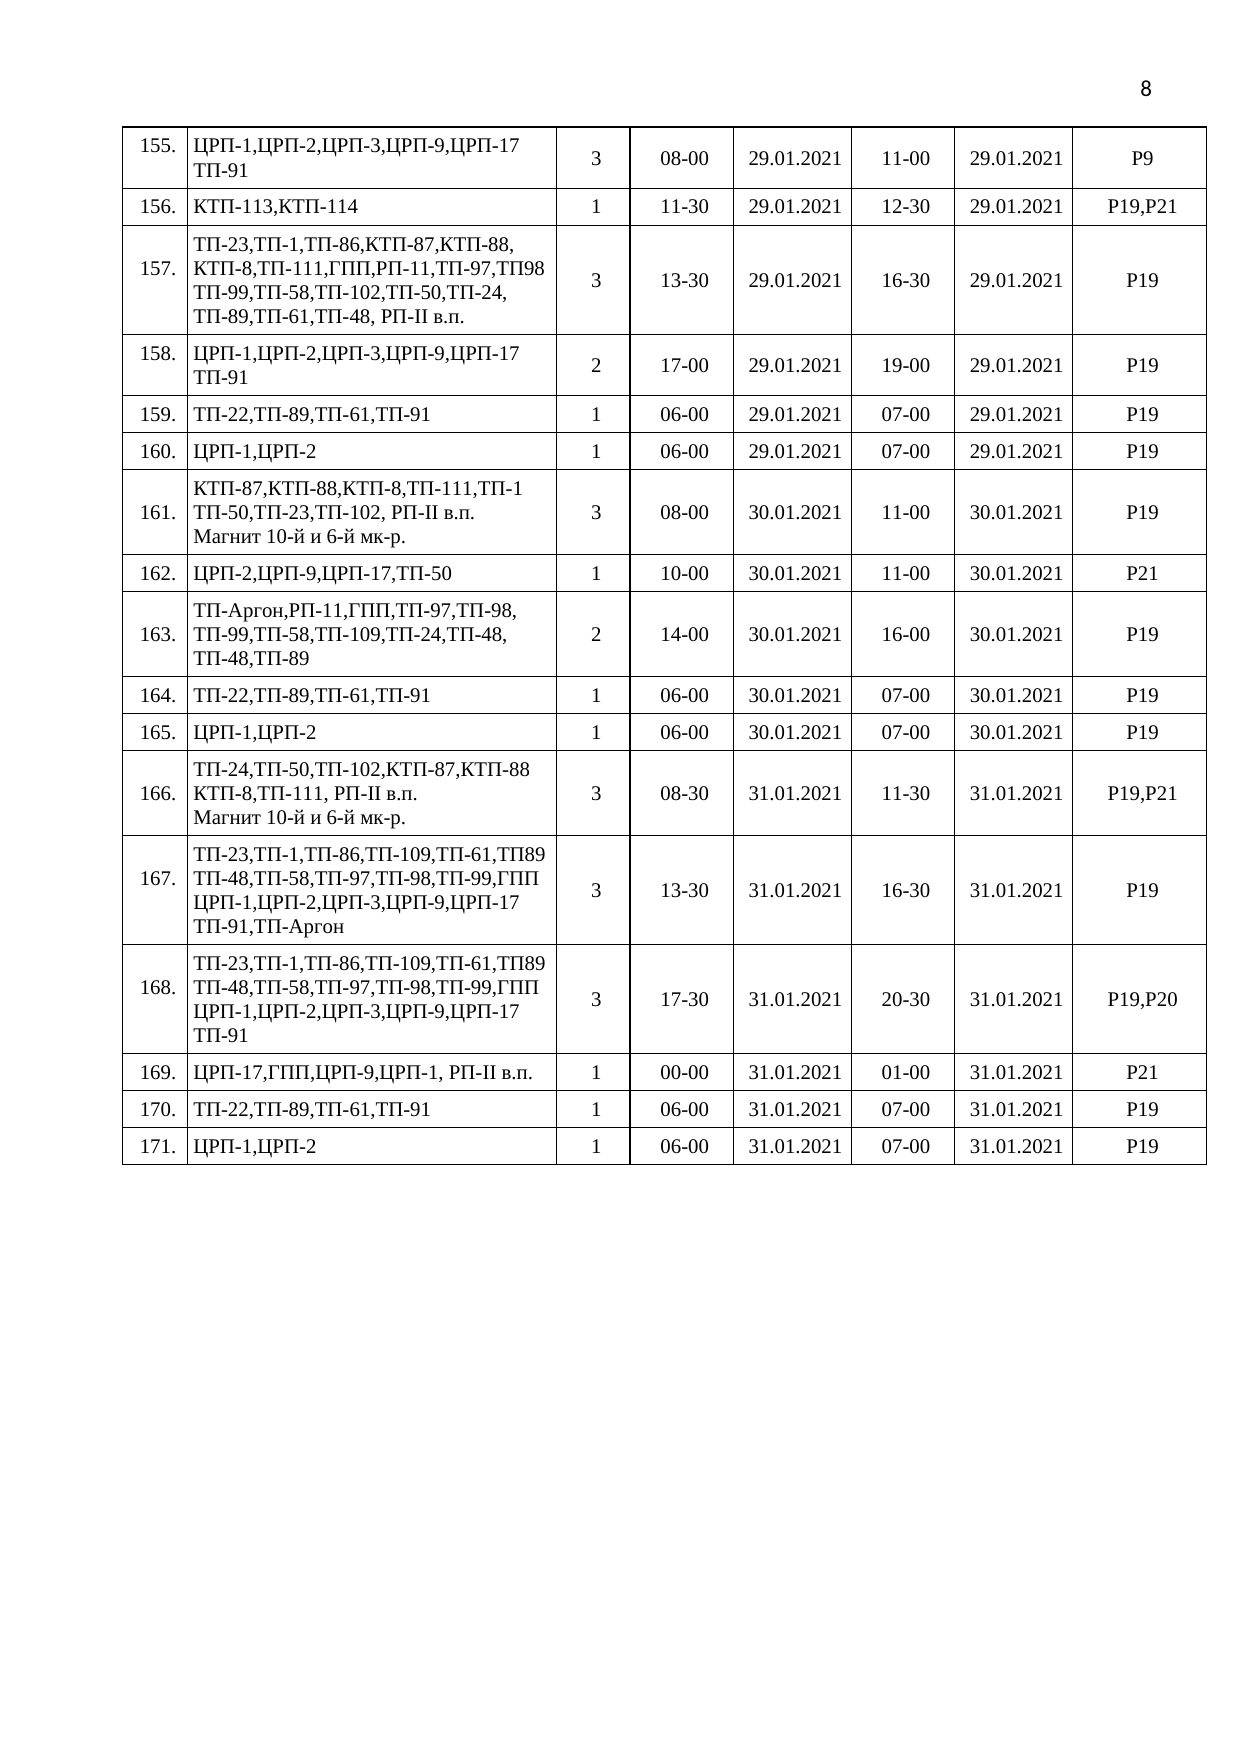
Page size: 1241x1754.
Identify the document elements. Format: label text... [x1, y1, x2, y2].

table_cell 06-00 [631, 396, 733, 432]
table_cell Р19 [1073, 714, 1206, 750]
table_cell Р19 [1073, 1128, 1206, 1164]
table_cell 171. [123, 1128, 187, 1164]
table_cell 165. [123, 714, 187, 750]
table_cell 06-00 [631, 677, 733, 713]
table_cell 08-30 [631, 751, 733, 835]
table_cell 163. [123, 592, 187, 676]
table_cell 13-30 [631, 836, 733, 944]
table_cell Р19,Р21 [1073, 189, 1206, 224]
table_cell 06-00 [631, 714, 733, 750]
table_cell ТП-24,ТП-50,ТП-102,КТП-87,КТП-88 КТП-8,ТП-111, РП-II в.п. Магнит 10-й и 6-й мк-р. [188, 751, 556, 835]
table_cell 1 [557, 189, 629, 224]
table_cell 2 [557, 592, 629, 676]
table_cell Р21 [1073, 555, 1206, 591]
table_cell 29.01.2021 [955, 128, 1072, 187]
table_cell 07-00 [852, 433, 954, 469]
table_cell 30.01.2021 [734, 714, 851, 750]
table_cell 11-00 [852, 128, 954, 187]
table_cell 30.01.2021 [955, 677, 1072, 713]
table_cell ЦРП-1,ЦРП-2,ЦРП-3,ЦРП-9,ЦРП-17 ТП-91 [188, 128, 556, 187]
table_cell 30.01.2021 [955, 555, 1072, 591]
table_cell 07-00 [852, 1091, 954, 1127]
table_cell 20-30 [852, 945, 954, 1053]
table_cell 08-00 [631, 470, 733, 554]
table_cell 31.01.2021 [734, 945, 851, 1053]
table_cell Р19,Р21 [1073, 751, 1206, 835]
table_cell 11-30 [852, 751, 954, 835]
table_cell 29.01.2021 [734, 433, 851, 469]
table_cell Р19 [1073, 592, 1206, 676]
table_cell 3 [557, 470, 629, 554]
table_cell 1 [557, 555, 629, 591]
table_cell 1 [557, 433, 629, 469]
table_cell 17-00 [631, 335, 733, 395]
table_cell 06-00 [631, 1091, 733, 1127]
table_cell 11-00 [852, 555, 954, 591]
table_cell 3 [557, 128, 629, 187]
table_cell 16-30 [852, 226, 954, 334]
table_cell ТП-22,ТП-89,ТП-61,ТП-91 [188, 396, 556, 432]
table_cell 169. [123, 1054, 187, 1090]
table_cell 29.01.2021 [734, 226, 851, 334]
table_cell Р21 [1073, 1054, 1206, 1090]
table_cell 3 [557, 945, 629, 1053]
table_cell 30.01.2021 [734, 555, 851, 591]
table_cell 162. [123, 555, 187, 591]
table_cell Р19 [1073, 1091, 1206, 1127]
table_cell 31.01.2021 [955, 751, 1072, 835]
table_cell 06-00 [631, 433, 733, 469]
table_cell Р19 [1073, 226, 1206, 334]
table_cell 31.01.2021 [955, 945, 1072, 1053]
table_cell 30.01.2021 [734, 592, 851, 676]
table_cell 07-00 [852, 396, 954, 432]
table_cell ЦРП-17,ГПП,ЦРП-9,ЦРП-1, РП-II в.п. [188, 1054, 556, 1090]
table_cell 156. [123, 189, 187, 224]
table_cell 30.01.2021 [955, 714, 1072, 750]
table_cell КТП-113,КТП-114 [188, 189, 556, 224]
table_cell 01-00 [852, 1054, 954, 1090]
table_cell 158. [123, 335, 187, 395]
table_cell Р19 [1073, 335, 1206, 395]
table_cell 29.01.2021 [955, 335, 1072, 395]
table_cell 160. [123, 433, 187, 469]
table_cell 17-30 [631, 945, 733, 1053]
table_cell 16-00 [852, 592, 954, 676]
table_cell 168. [123, 945, 187, 1053]
table_cell 1 [557, 396, 629, 432]
table_cell КТП-87,КТП-88,КТП-8,ТП-111,ТП-1 ТП-50,ТП-23,ТП-102, РП-II в.п. Магнит 10-й и 6-й мк-р. [188, 470, 556, 554]
table_cell 11-30 [631, 189, 733, 224]
table_cell 29.01.2021 [734, 128, 851, 187]
table_cell 06-00 [631, 1128, 733, 1164]
table_cell 08-00 [631, 128, 733, 187]
table_cell ЦРП-1,ЦРП-2 [188, 1128, 556, 1164]
table_cell 167. [123, 836, 187, 944]
table_cell 31.01.2021 [734, 1054, 851, 1090]
table_cell Р19 [1073, 396, 1206, 432]
table_cell 30.01.2021 [955, 470, 1072, 554]
table_cell 3 [557, 226, 629, 334]
table_cell 29.01.2021 [955, 226, 1072, 334]
table_cell 31.01.2021 [734, 836, 851, 944]
table_cell 166. [123, 751, 187, 835]
table_cell 13-30 [631, 226, 733, 334]
table_cell 31.01.2021 [955, 1091, 1072, 1127]
table_cell 31.01.2021 [955, 1128, 1072, 1164]
table_cell 19-00 [852, 335, 954, 395]
table_cell 29.01.2021 [955, 189, 1072, 224]
table_cell ТП-23,ТП-1,ТП-86,ТП-109,ТП-61,ТП89 ТП-48,ТП-58,ТП-97,ТП-98,ТП-99,ГПП ЦРП-1,ЦРП-2,ЦРП-3,ЦРП-9,ЦРП-17 ТП-91 [188, 945, 556, 1053]
table_cell 164. [123, 677, 187, 713]
table_cell 30.01.2021 [734, 470, 851, 554]
table_cell 30.01.2021 [955, 592, 1072, 676]
table_cell 1 [557, 677, 629, 713]
table_cell Р19 [1073, 433, 1206, 469]
table_cell 00-00 [631, 1054, 733, 1090]
table_cell ТП-Аргон,РП-11,ГПП,ТП-97,ТП-98, ТП-99,ТП-58,ТП-109,ТП-24,ТП-48, ТП-48,ТП-89 [188, 592, 556, 676]
table_cell ТП-22,ТП-89,ТП-61,ТП-91 [188, 1091, 556, 1127]
table_cell 11-00 [852, 470, 954, 554]
table_cell 31.01.2021 [734, 751, 851, 835]
table_cell Р9 [1073, 128, 1206, 187]
table_cell 1 [557, 1091, 629, 1127]
table_cell ТП-23,ТП-1,ТП-86,ТП-109,ТП-61,ТП89 ТП-48,ТП-58,ТП-97,ТП-98,ТП-99,ГПП ЦРП-1,ЦРП-2,ЦРП-3,ЦРП-9,ЦРП-17 ТП-91,ТП-Аргон [188, 836, 556, 944]
table_cell ЦРП-1,ЦРП-2 [188, 714, 556, 750]
table_cell 30.01.2021 [734, 677, 851, 713]
table_cell 29.01.2021 [955, 396, 1072, 432]
table_cell 159. [123, 396, 187, 432]
table_cell ТП-23,ТП-1,ТП-86,КТП-87,КТП-88, КТП-8,ТП-111,ГПП,РП-11,ТП-97,ТП98 ТП-99,ТП-58,ТП-102,ТП-50,ТП-24, ТП-89,ТП-61,ТП-48, РП-II в.п. [188, 226, 556, 334]
table_cell 3 [557, 751, 629, 835]
table_cell Р19,Р20 [1073, 945, 1206, 1053]
table_cell 16-30 [852, 836, 954, 944]
table_cell 07-00 [852, 714, 954, 750]
table_cell 12-30 [852, 189, 954, 224]
table_cell 07-00 [852, 677, 954, 713]
table_cell 31.01.2021 [734, 1128, 851, 1164]
table_cell 29.01.2021 [734, 335, 851, 395]
table_cell 1 [557, 714, 629, 750]
table_cell 31.01.2021 [955, 836, 1072, 944]
table_cell 1 [557, 1054, 629, 1090]
table_cell ЦРП-2,ЦРП-9,ЦРП-17,ТП-50 [188, 555, 556, 591]
table_cell 161. [123, 470, 187, 554]
table_cell 07-00 [852, 1128, 954, 1164]
table_cell 29.01.2021 [734, 189, 851, 224]
table_cell 29.01.2021 [955, 433, 1072, 469]
table_cell ЦРП-1,ЦРП-2,ЦРП-3,ЦРП-9,ЦРП-17 ТП-91 [188, 335, 556, 395]
table_cell 14-00 [631, 592, 733, 676]
table_cell Р19 [1073, 836, 1206, 944]
table_cell 31.01.2021 [734, 1091, 851, 1127]
table_cell 1 [557, 1128, 629, 1164]
table_cell ТП-22,ТП-89,ТП-61,ТП-91 [188, 677, 556, 713]
table_cell 170. [123, 1091, 187, 1127]
table_cell Р19 [1073, 470, 1206, 554]
table_cell 157. [123, 226, 187, 334]
table_cell 31.01.2021 [955, 1054, 1072, 1090]
table_cell 29.01.2021 [734, 396, 851, 432]
table_cell 155. [123, 128, 187, 187]
table_cell 2 [557, 335, 629, 395]
table_cell ЦРП-1,ЦРП-2 [188, 433, 556, 469]
table_cell 10-00 [631, 555, 733, 591]
table_cell Р19 [1073, 677, 1206, 713]
table_cell 3 [557, 836, 629, 944]
